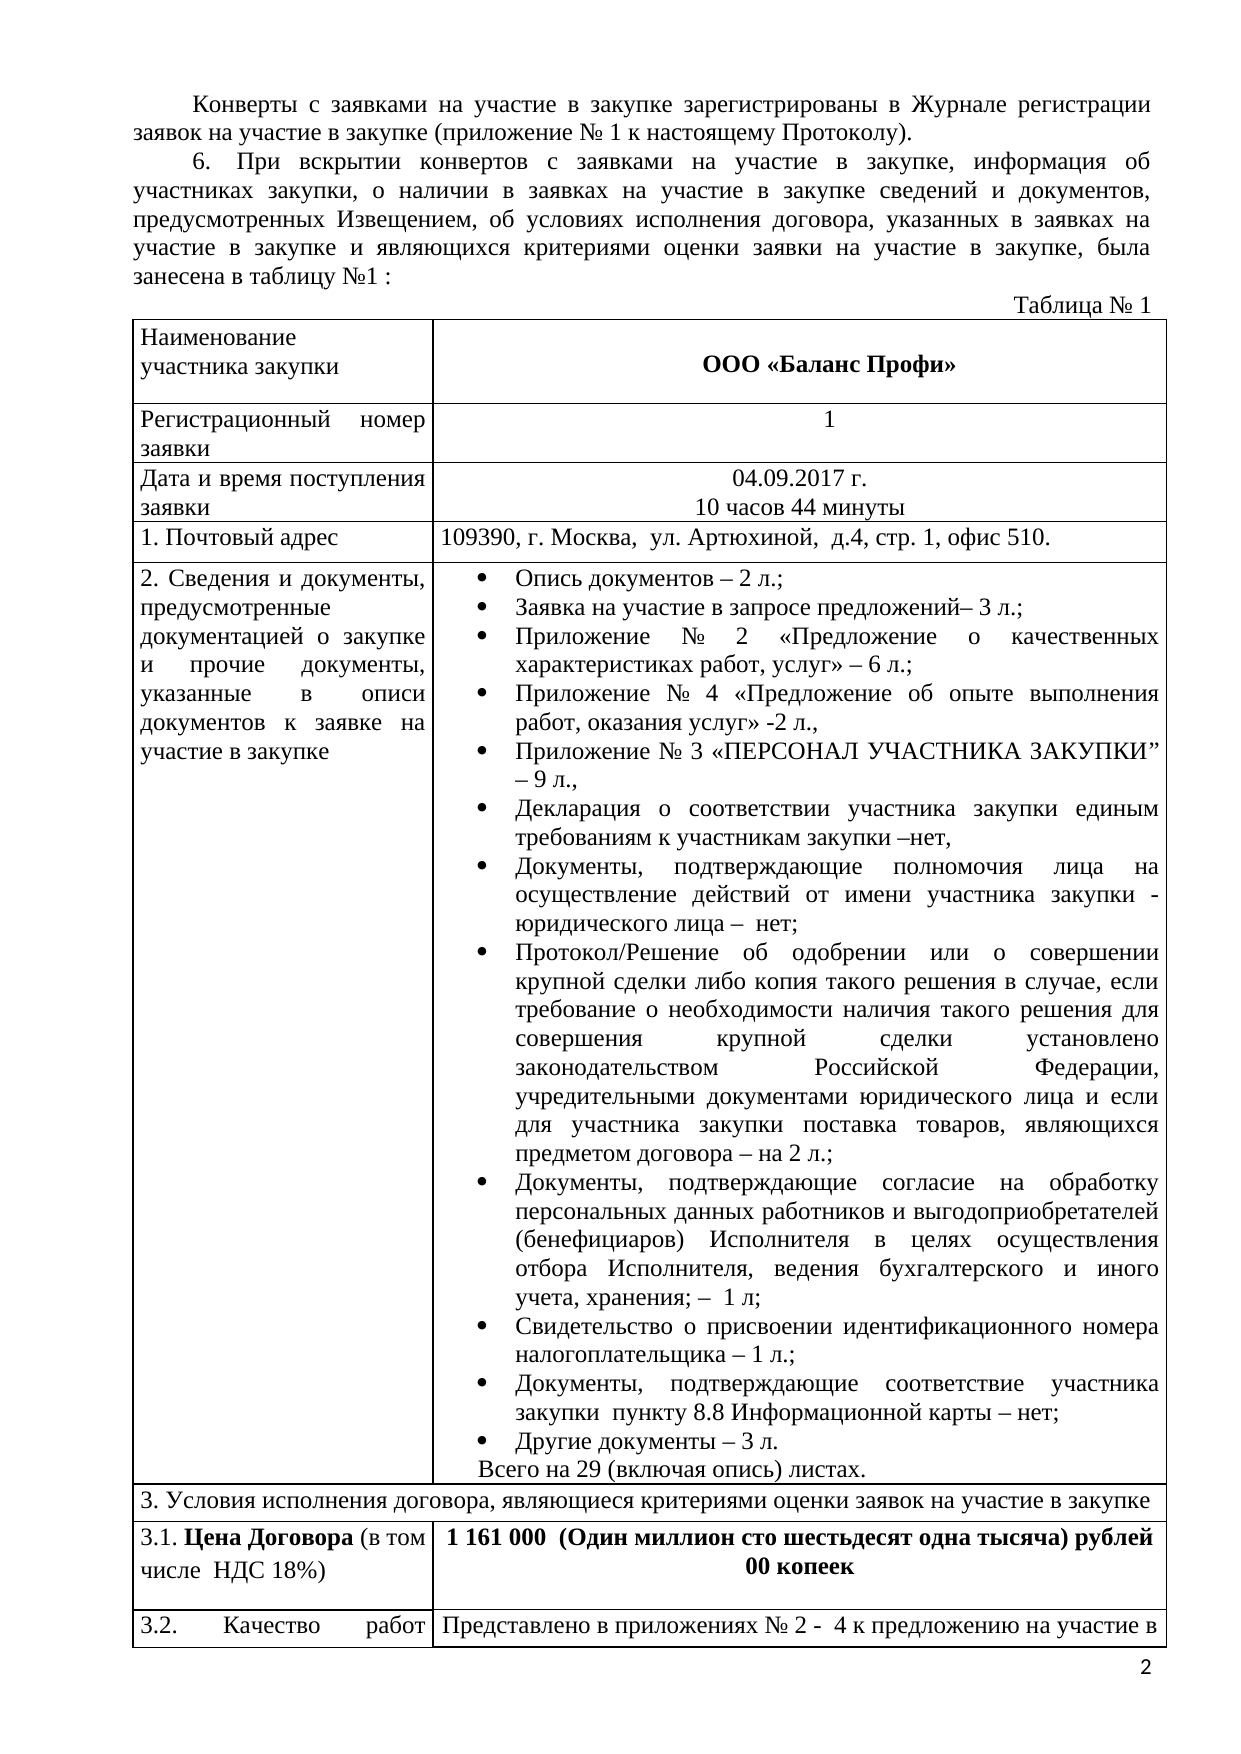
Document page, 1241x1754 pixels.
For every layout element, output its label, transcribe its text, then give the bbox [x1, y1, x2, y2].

table_cell Регистрационный номер заявки [134, 404, 432, 462]
table_cell 2. Сведения и документы, предусмотренные документацией о закупке и прочие документы, указанные в описи документов к заявке на участие в закупке [134, 563, 432, 1483]
table_cell 3.1. Цена Договора (в том числе НДС 18%) [134, 1522, 432, 1609]
table_cell 1 161 000 (Один миллион сто шестьдесят одна тысяча) рублей 00 копеек [434, 1522, 1166, 1609]
table_cell 04.09.2017 г. 10 часов 44 минуты [434, 463, 1166, 521]
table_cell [134, 1611, 432, 1646]
text Конверты с заявками на участие в закупке зарегистрированы в Журнале регистрации заявок на участие в закупке (приложение № 1 к настоящему Протоколу). [133, 89, 1152, 146]
text Таблица № 1 [133, 290, 1152, 319]
table_header ООО «Баланс Профи» [434, 320, 1166, 403]
table_header Наименование участника закупки [134, 320, 432, 403]
table_cell Дата и время поступления заявки [134, 463, 432, 521]
list При вскрытии конвертов с заявками на участие в закупке, информация об участниках закупки, о наличии в заявках на участие в закупке сведений и документов, предусмотренных Извещением, об условиях исполнения договора, указанных в заявках на участие в закупке и являющихся критериями оценки заявки на участие в закупке, была занесена в таблицу №1 : [133, 146, 1152, 290]
table_cell Опись документов – 2 л.; Заявка на участие в запросе предложений– 3 л.; Приложение № 2 «Предложение о качественных характеристиках работ, услуг» – 6 л.; Приложение № 4 «Предложение об опыте выполнения работ, оказания услуг» -2 л., Приложение № 3 «ПЕРСОНАЛ УЧАСТНИКА ЗАКУПКИ” – 9 л., Декларация о соответствии участника закупки единым требованиям к участникам закупки –нет, Документы, подтверждающие полномочия лица на осуществление действий от имени участника закупки - юридического лица – нет; Протокол/Решение об одобрении или о совершении крупной сделки либо копия такого решения в случае, если требование о необходимости наличия такого решения для совершения крупной сделки установлено законодательством Российской Федерации, учредительными документами юридического лица и если для участника закупки поставка товаров, являющихся предметом договора – на 2 л.; Документы, подтверждающие согласие на обработку персональных данных работников и выгодоприобретателей (бенефициаров) Исполнителя в целях осуществления отбора Исполнителя, ведения бухгалтерского и иного учета, хранения; – 1 л; Свидетельство о присвоении идентификационного номера налогоплательщика – 1 л.; Документы, подтверждающие соответствие участника закупки пункту 8.8 Информационной карты – нет; Другие документы – 3 л. Всего на 29 (включая опись) листах. [434, 563, 1166, 1483]
table_cell 1 [434, 404, 1166, 462]
table_cell 3. Условия исполнения договора, являющиеся критериями оценки заявок на участие в закупке [134, 1485, 1166, 1521]
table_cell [434, 1610, 1166, 1646]
table_cell 109390, г. Москва, ул. Артюхиной, д.4, стр. 1, офис 510. [434, 522, 1166, 562]
table_cell 1. Почтовый адрес [134, 522, 432, 562]
